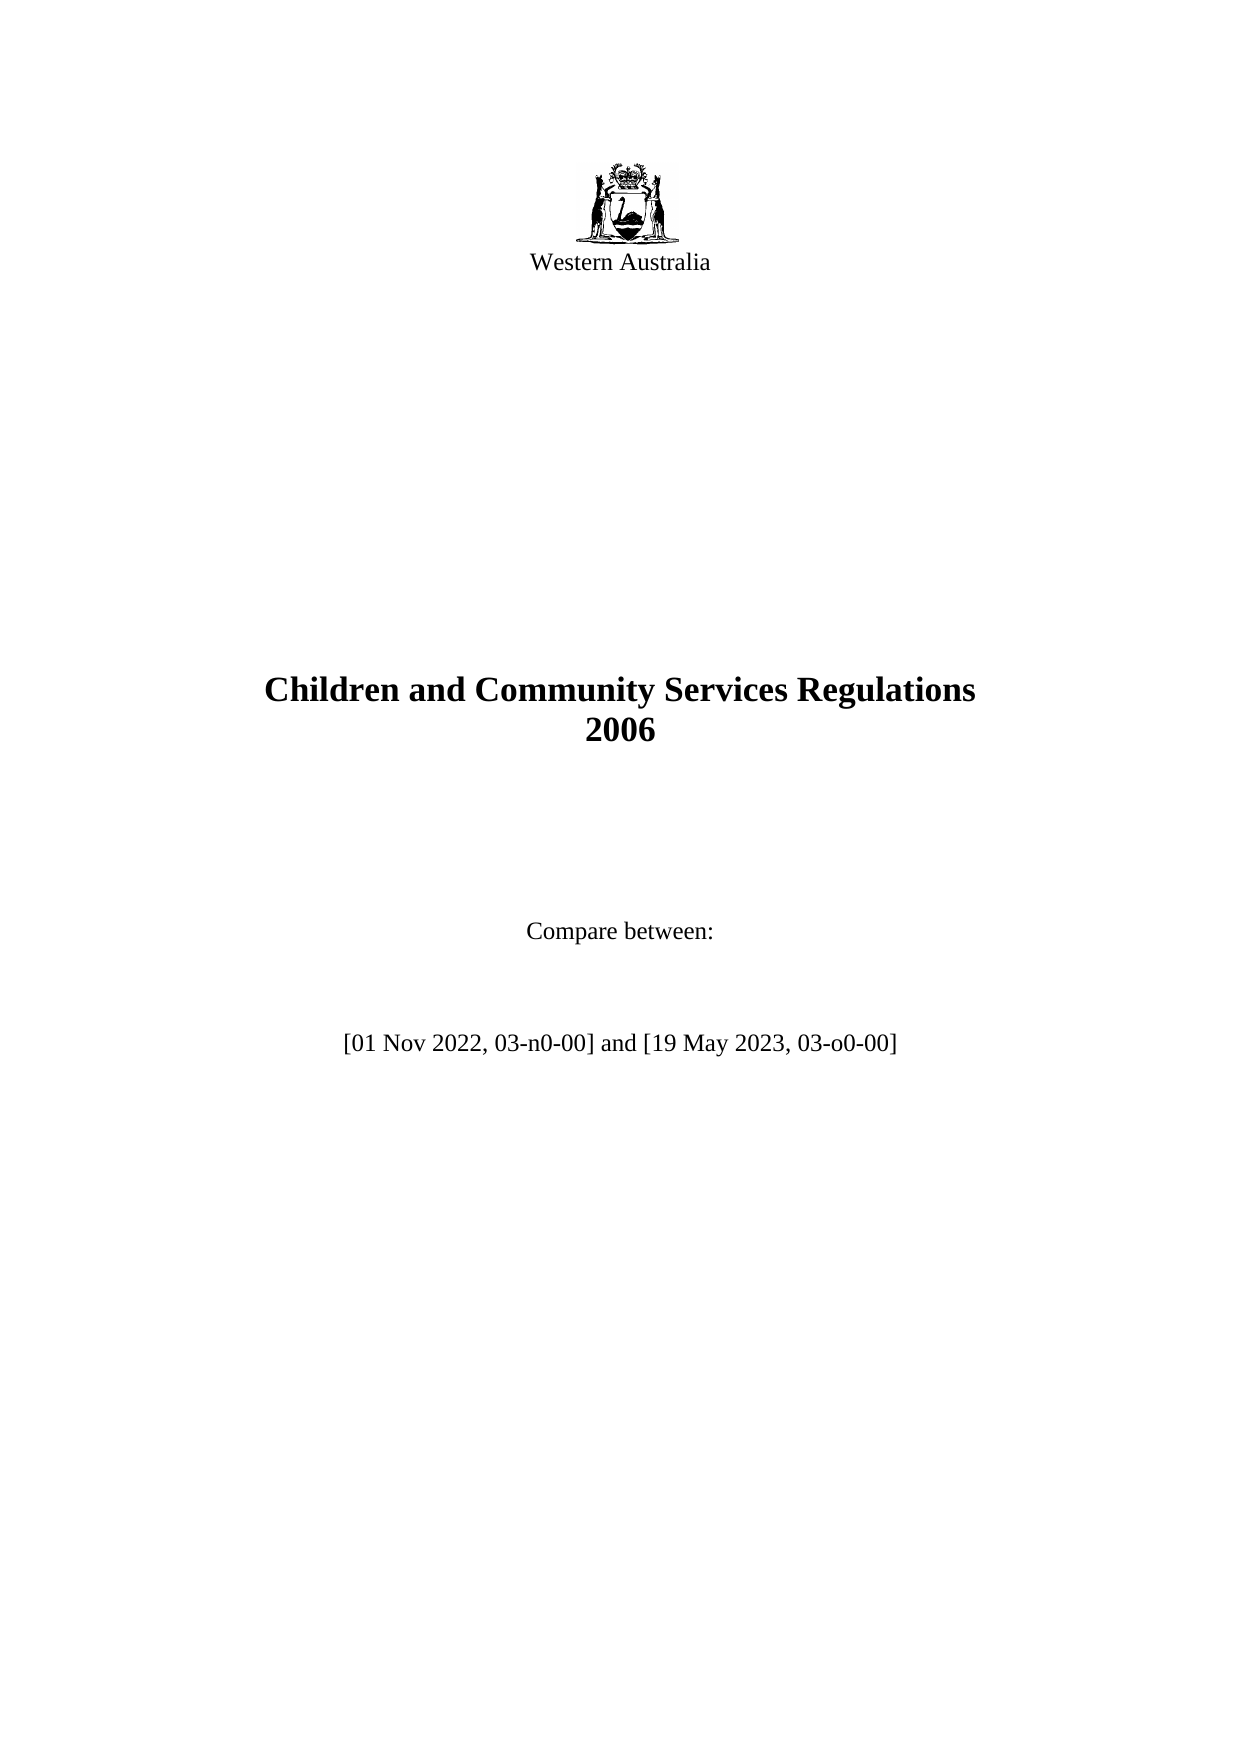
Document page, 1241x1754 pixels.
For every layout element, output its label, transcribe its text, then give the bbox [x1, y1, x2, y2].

text Western Australia [251, 247, 990, 276]
text Compare between: [251, 916, 990, 945]
text Children and Community Services Regulations 2006 [251, 668, 990, 749]
picture [575, 162, 679, 246]
text [01 Nov 2022, 03-n0-00] and [19 May 2023, 03-o0-00] [251, 1028, 990, 1057]
